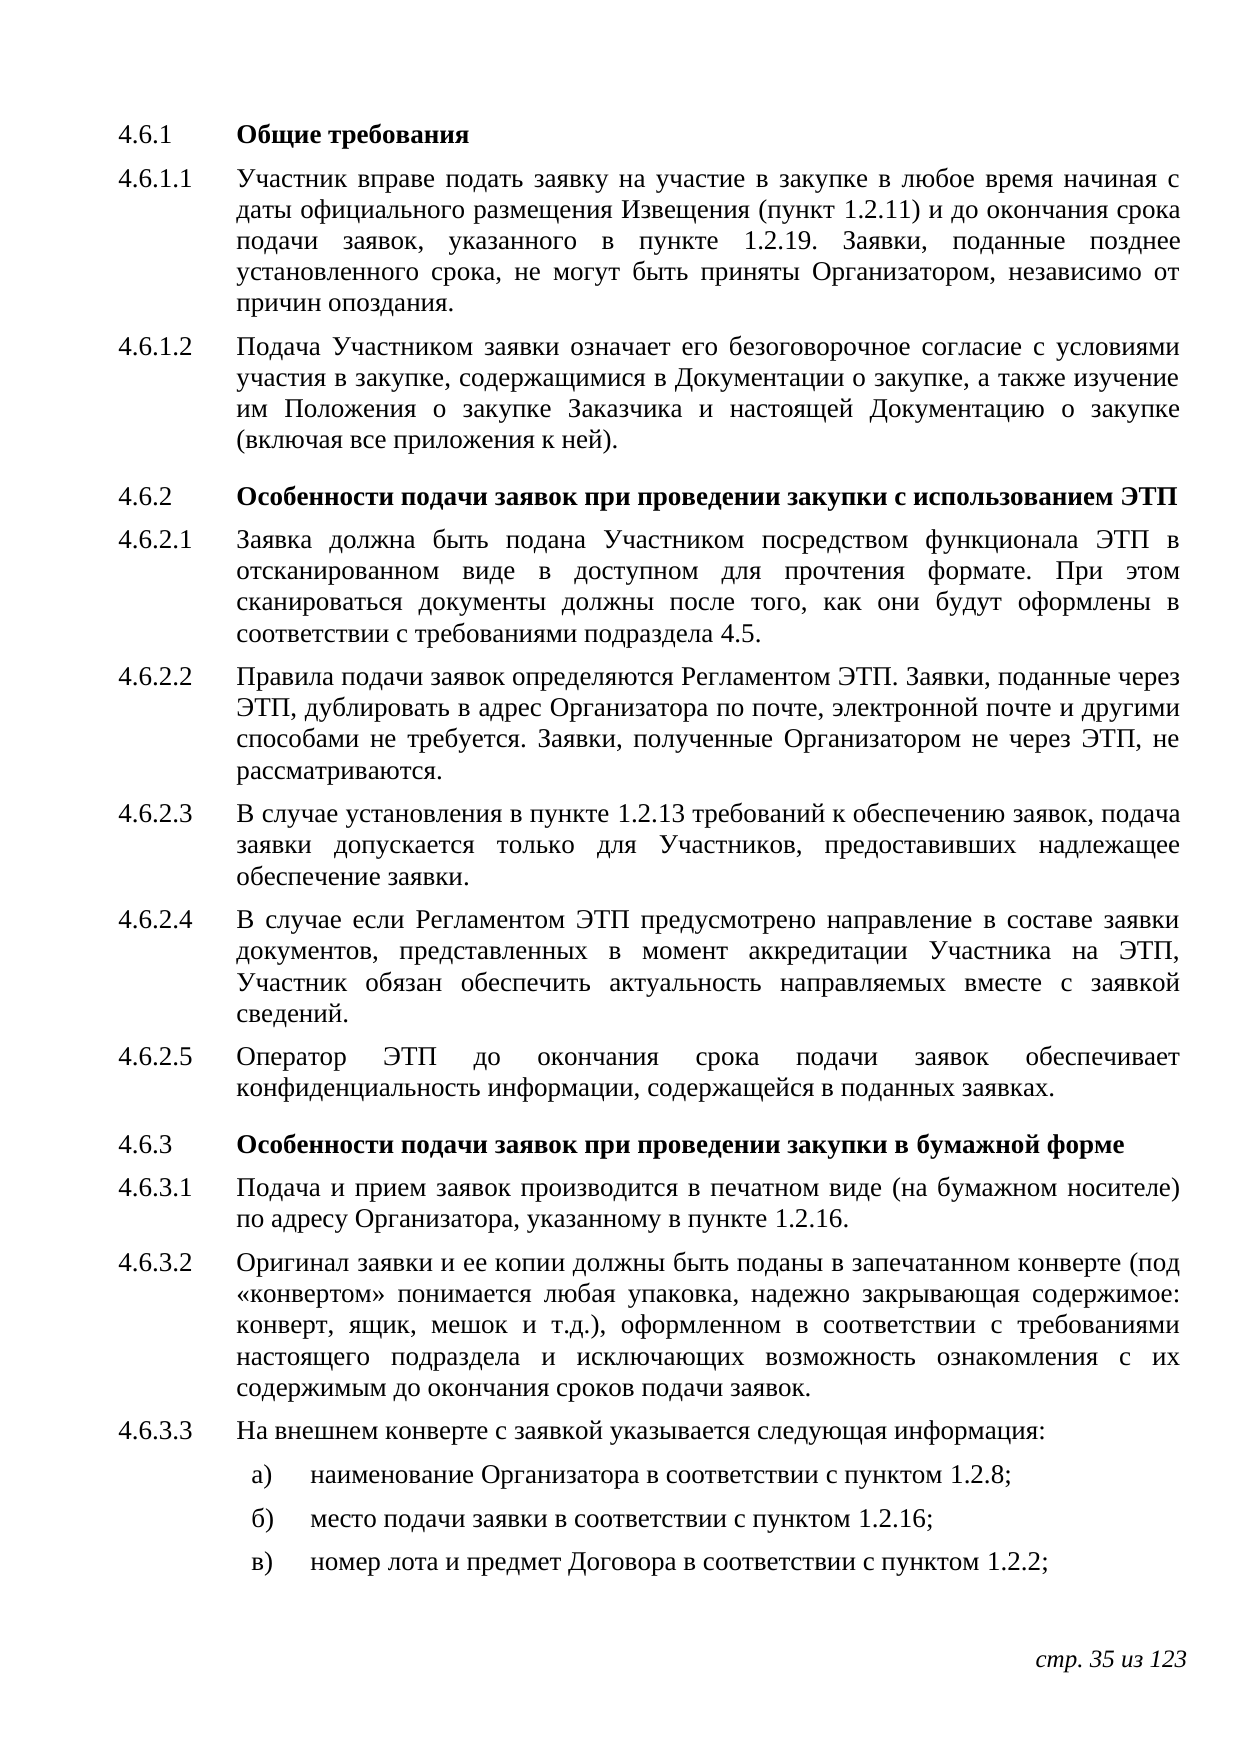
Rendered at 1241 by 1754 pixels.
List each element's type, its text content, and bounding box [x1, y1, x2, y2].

list Подача и прием заявок производится в печатном виде (на бумажном носителе) по адресу Организатора, указанному в пункте 1.2.16. [118, 1171, 1181, 1234]
list Подача Участником заявки означает его безоговорочное согласие с условиями участия в закупке, содержащимися в Документации о закупке, а также изучение им Положения о закупке Заказчика и настоящей Документацию о закупке (включая все приложения к ней). [118, 330, 1181, 454]
list В случае если Регламентом ЭТП предусмотрено направление в составе заявки документов, представленных в момент аккредитации Участника на ЭТП, Участник обязан обеспечить актуальность направляемых вместе с заявкой сведений. [118, 903, 1181, 1028]
text Общие требования [118, 118, 1181, 149]
list В случае установления в пункте 1.2.13 требований к обеспечению заявок, подача заявки допускается только для Участников, предоставивших надлежащее обеспечение заявки. [118, 797, 1181, 891]
text Особенности подачи заявок при проведении закупки с использованием ЭТП [118, 479, 1181, 511]
list Участник вправе подать заявку на участие в закупке в любое время начиная с даты официального размещения Извещения (пункт 1.2.11) и до окончания срока подачи заявок, указанного в пункте 1.2.19. Заявки, поданные позднее установленного срока, не могут быть приняты Организатором, независимо от причин опоздания. [118, 162, 1181, 317]
list Оператор ЭТП до окончания срока подачи заявок обеспечивает конфиденциальность информации, содержащейся в поданных заявках. [118, 1040, 1181, 1103]
text наименование Организатора в соответствии с пунктом 1.2.8; [251, 1458, 1181, 1489]
text номер лота и предмет Договора в соответствии с пунктом 1.2.2; [251, 1545, 1181, 1576]
text место подачи заявки в соответствии с пунктом 1.2.16; [251, 1502, 1181, 1533]
text Особенности подачи заявок при проведении закупки в бумажной форме [118, 1128, 1181, 1159]
list Оригинал заявки и ее копии должны быть поданы в запечатанном конверте (под «конвертом» понимается любая упаковка, надежно закрывающая содержимое: конверт, ящик, мешок и т.д.), оформленном в соответствии с требованиями настоящего подраздела и исключающих возможность ознакомления с их содержимым до окончания сроков подачи заявок. [118, 1246, 1181, 1402]
list Правила подачи заявок определяются Регламентом ЭТП. Заявки, поданные через ЭТП, дублировать в адрес Организатора по почте, электронной почте и другими способами не требуется. Заявки, полученные Организатором не через ЭТП, не рассматриваются. [118, 660, 1181, 785]
list На внешнем конверте с заявкой указывается следующая информация: [118, 1414, 1181, 1446]
list Заявка должна быть подана Участником посредством функционала ЭТП в отсканированном виде в доступном для прочтения формате. При этом сканироваться документы должны после того, как они будут оформлены в соответствии с требованиями подраздела 4.5. [118, 523, 1181, 648]
